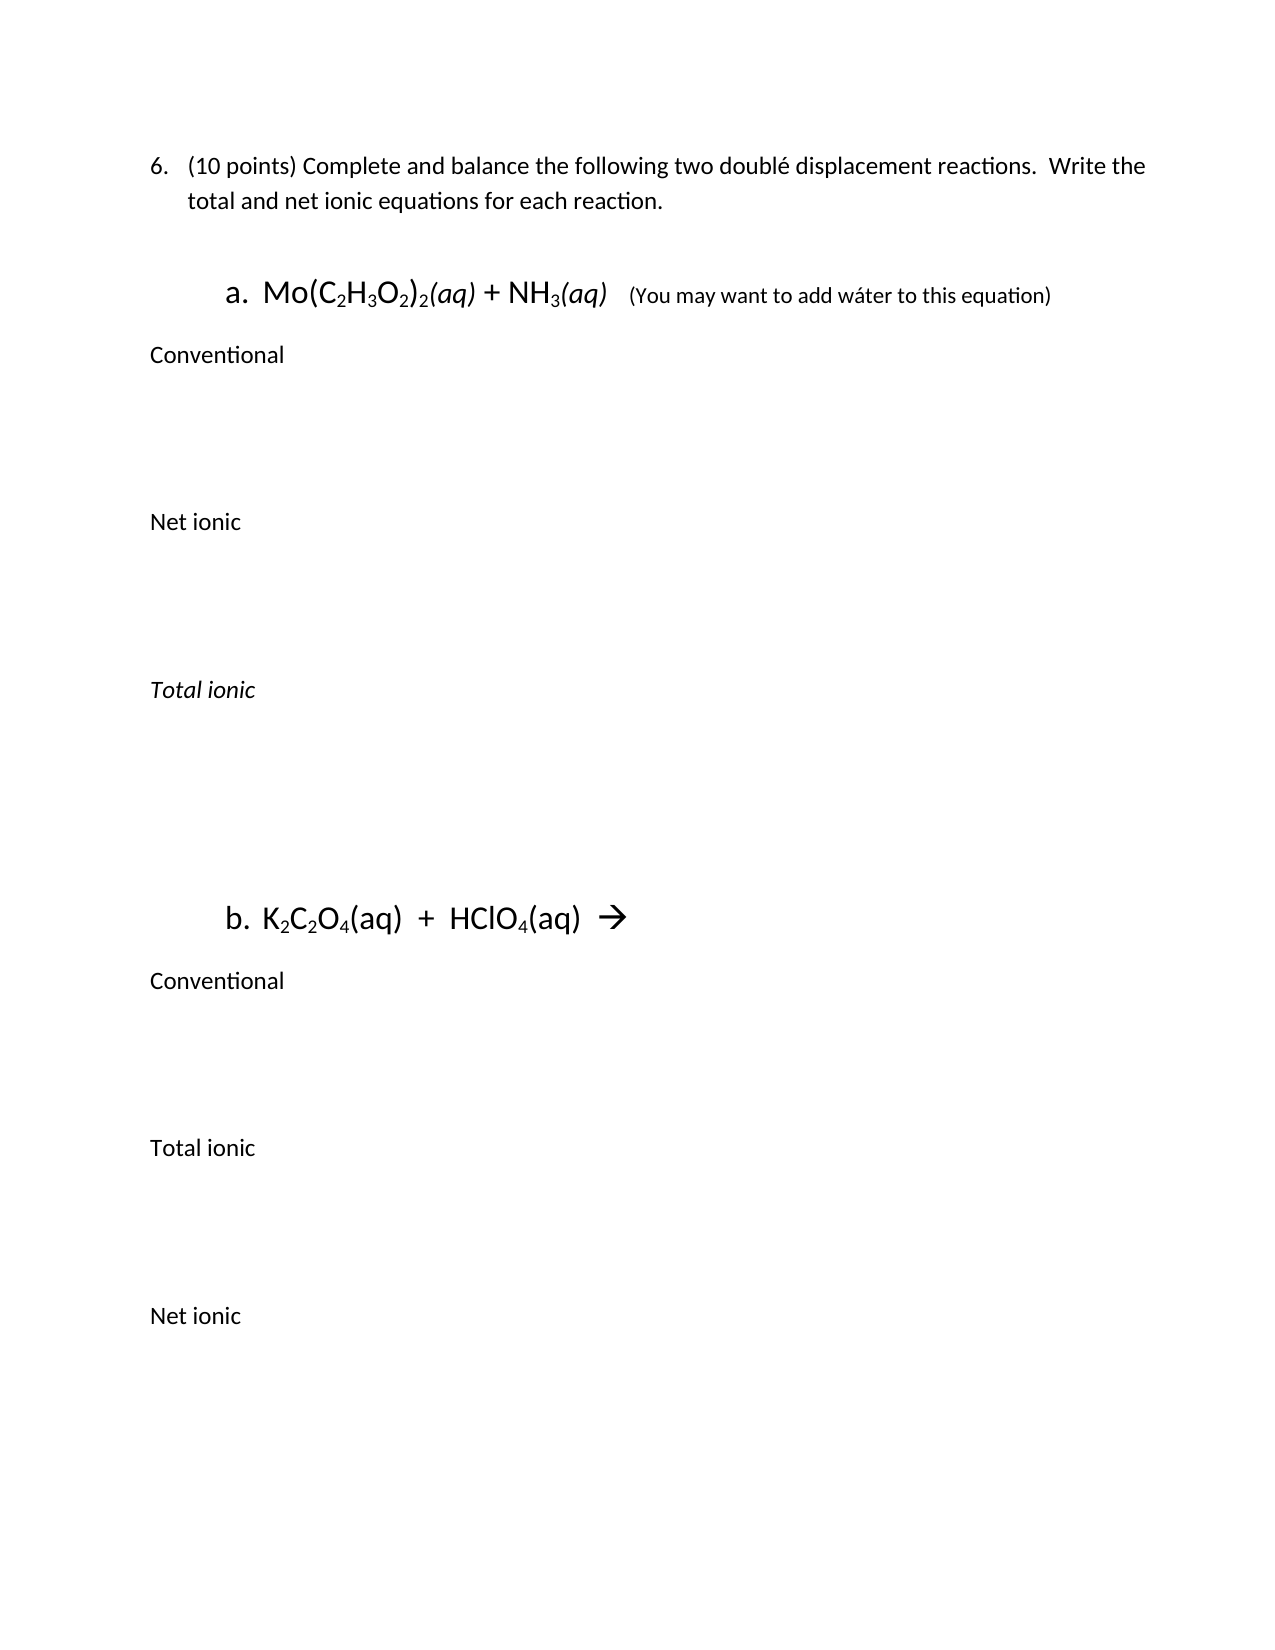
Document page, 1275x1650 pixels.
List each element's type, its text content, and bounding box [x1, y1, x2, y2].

text Net ionic [150, 1300, 1162, 1330]
text Total ionic [150, 674, 1162, 704]
text Total ionic [150, 1132, 1162, 1163]
list K2C2O4(aq) + HClO4(aq) [225, 897, 1162, 938]
text Conventional [150, 339, 1162, 369]
text Conventional [150, 965, 1162, 995]
text Net ionic [150, 506, 1162, 537]
list Mo(C2H3O2)2(aq) + NH3(aq) (You may want to add wáter to this equation) [225, 271, 1162, 312]
list (10 points) Complete and balance the following two doublé displacement reactions. Write the total and net ionic equations for each reaction. [150, 150, 1162, 216]
